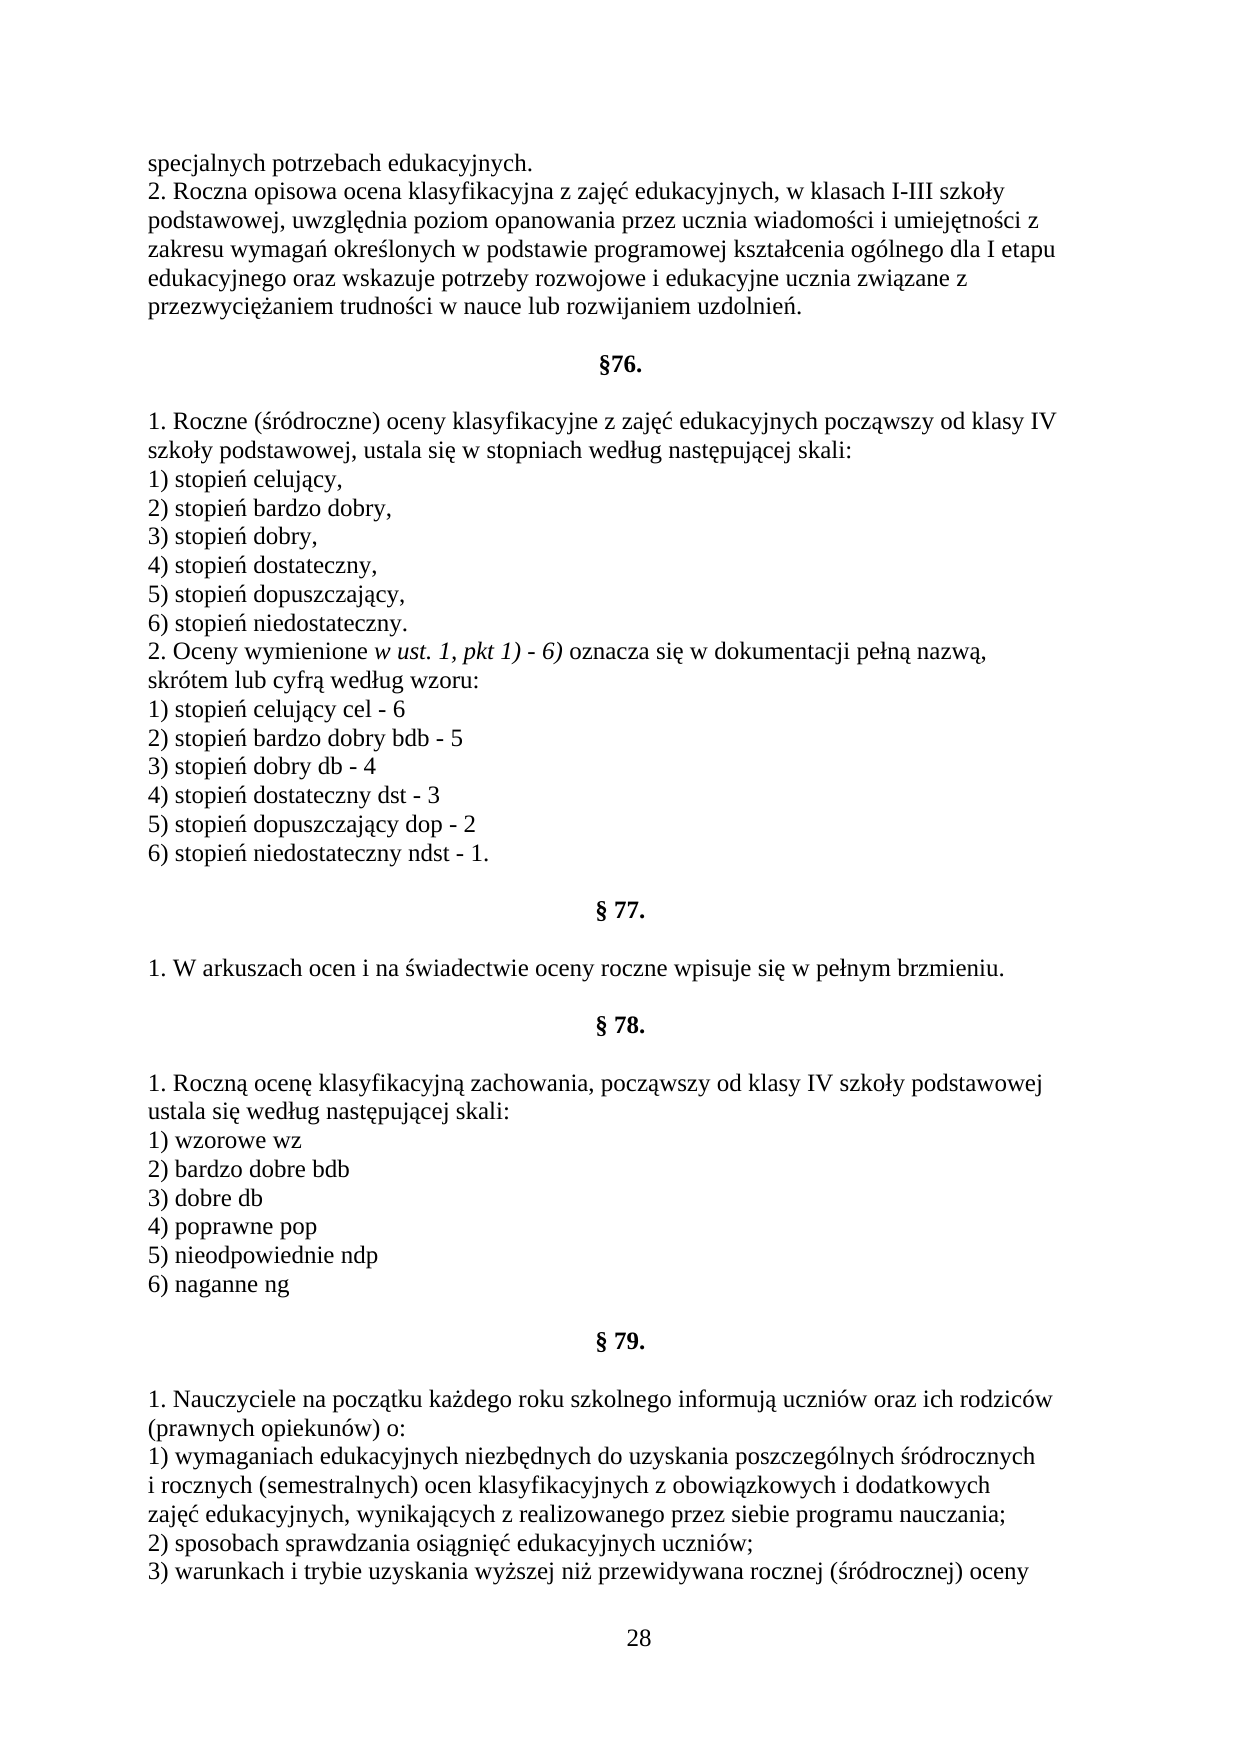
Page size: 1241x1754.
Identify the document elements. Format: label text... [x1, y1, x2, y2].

text 1) stopień celujący cel - 6 [148, 694, 1093, 723]
text 6) stopień niedostateczny ndst - 1. [148, 838, 1093, 866]
text 2) sposobach sprawdzania osiągnięć edukacyjnych uczniów; [148, 1528, 1093, 1556]
text 4) stopień dostateczny, [148, 550, 1093, 579]
text 3) stopień dobry, [148, 521, 1093, 550]
text 1. W arkuszach ocen i na świadectwie oceny roczne wpisuje się w pełnym brzmieniu. [148, 953, 1093, 981]
text § 77. [148, 895, 1093, 924]
text (prawnych opiekunów) o: [148, 1413, 1093, 1441]
text 2. Roczna opisowa ocena klasyfikacyjna z zajęć edukacyjnych, w klasach I-III szkoły [148, 176, 1093, 205]
text 2) bardzo dobre bdb [148, 1154, 1093, 1183]
text 3) warunkach i trybie uzyskania wyższej niż przewidywana rocznej (śródrocznej) oceny [148, 1556, 1093, 1585]
text 2) stopień bardzo dobry bdb - 5 [148, 723, 1093, 751]
text szkoły podstawowej, ustala się w stopniach według następującej skali: [148, 435, 1093, 464]
text § 79. [148, 1326, 1093, 1355]
text przezwyciężaniem trudności w nauce lub rozwijaniem uzdolnień. [148, 291, 1093, 320]
text 2) stopień bardzo dobry, [148, 493, 1093, 521]
text 3) dobre db [148, 1183, 1093, 1211]
text 6) naganne ng [148, 1269, 1093, 1298]
text skrótem lub cyfrą według wzoru: [148, 665, 1093, 694]
text 3) stopień dobry db - 4 [148, 751, 1093, 780]
text 1) wymaganiach edukacyjnych niezbędnych do uzyskania poszczególnych śródrocznych [148, 1441, 1093, 1470]
text podstawowej, uwzględnia poziom opanowania przez ucznia wiadomości i umiejętności z [148, 205, 1093, 234]
text 5) stopień dopuszczający dop - 2 [148, 809, 1093, 838]
text 1. Roczne (śródroczne) oceny klasyfikacyjne z zajęć edukacyjnych począwszy od klasy IV [148, 406, 1093, 435]
text §76. [148, 349, 1093, 378]
text 2. Oceny wymienione w ust. 1, pkt 1) - 6) oznacza się w dokumentacji pełną nazwą, [148, 636, 1093, 665]
text 6) stopień niedostateczny. [148, 608, 1093, 636]
text 5) nieodpowiednie ndp [148, 1240, 1093, 1269]
text 4) stopień dostateczny dst - 3 [148, 780, 1093, 809]
text § 78. [148, 1010, 1093, 1039]
text 1) wzorowe wz [148, 1125, 1093, 1154]
text 5) stopień dopuszczający, [148, 579, 1093, 608]
text edukacyjnego oraz wskazuje potrzeby rozwojowe i edukacyjne ucznia związane z [148, 263, 1093, 291]
text 1. Roczną ocenę klasyfikacyjną zachowania, począwszy od klasy IV szkoły podstawowej ustala się według następującej skali: [148, 1068, 1093, 1125]
text i rocznych (semestralnych) ocen klasyfikacyjnych z obowiązkowych i dodatkowych [148, 1470, 1093, 1499]
text 1. Nauczyciele na początku każdego roku szkolnego informują uczniów oraz ich rodziców [148, 1384, 1093, 1413]
text 1) stopień celujący, [148, 464, 1093, 493]
text specjalnych potrzebach edukacyjnych. [148, 148, 1093, 176]
text zakresu wymagań określonych w podstawie programowej kształcenia ogólnego dla I etapu [148, 234, 1093, 263]
text 4) poprawne pop [148, 1211, 1093, 1240]
text zajęć edukacyjnych, wynikających z realizowanego przez siebie programu nauczania; [148, 1499, 1093, 1528]
